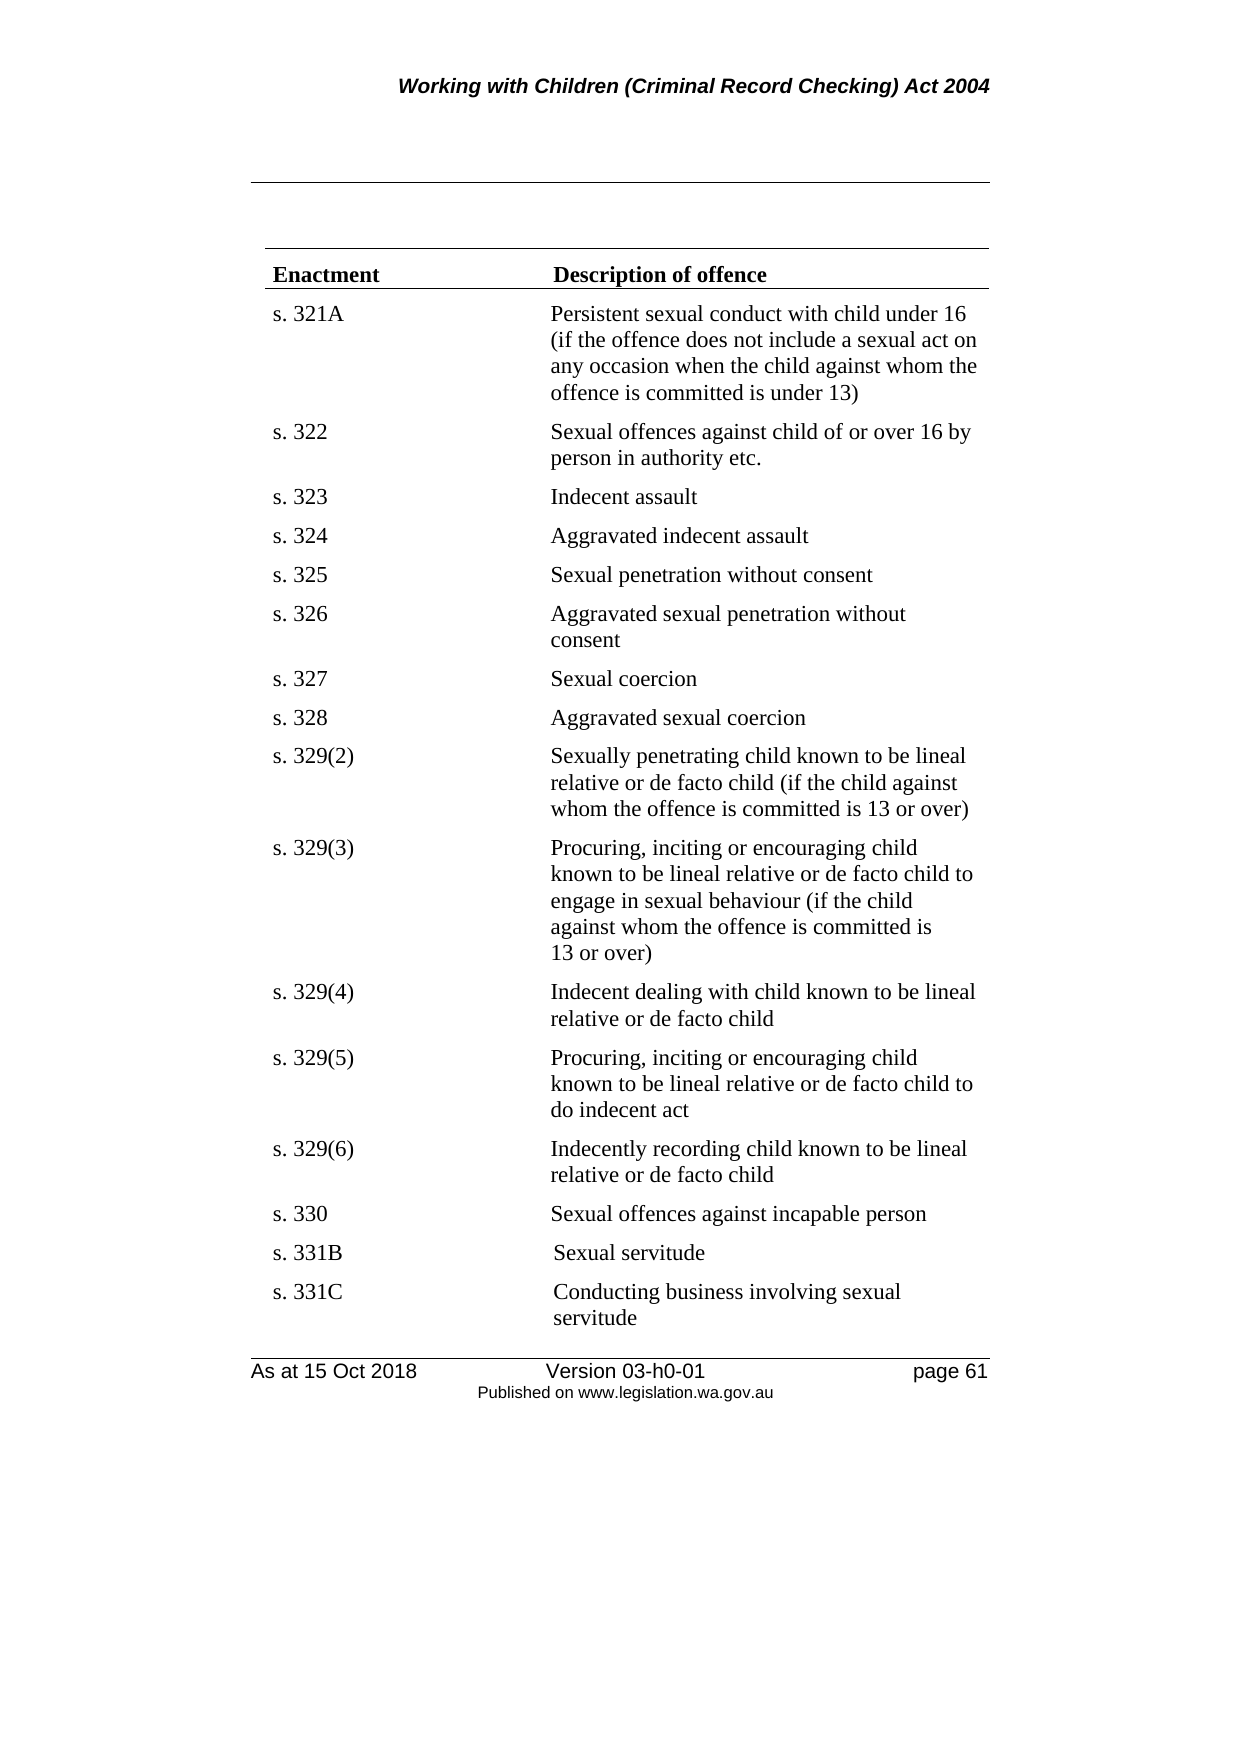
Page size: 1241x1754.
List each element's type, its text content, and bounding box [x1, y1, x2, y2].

table_cell Procuring, inciting or encouraging child known to be lineal relative or de facto child to engage in sexual behaviour (if the child against whom the offence is committed is 13 or over) [546, 822, 989, 966]
table_cell s. 321A [265, 289, 546, 405]
table_cell Indecent dealing with child known to be lineal relative or de facto child [546, 966, 989, 1031]
table_cell s. 329(2) [265, 730, 546, 822]
table_cell s. 329(4) [265, 966, 546, 1031]
table_cell Sexual offences against incapable person [546, 1188, 989, 1227]
table_cell Sexual coercion [546, 652, 989, 691]
table_cell Sexual servitude [546, 1227, 989, 1266]
table_cell s. 329(6) [265, 1123, 546, 1188]
table_cell s. 323 [265, 471, 546, 509]
table_cell s. 328 [265, 691, 546, 730]
table_cell s. 322 [265, 405, 546, 471]
table_cell Procuring, inciting or encouraging child known to be lineal relative or de facto child to do indecent act [546, 1031, 989, 1123]
table_cell s. 326 [265, 587, 546, 652]
table_cell Aggravated sexual coercion [546, 691, 989, 730]
table_header Description of offence [546, 249, 989, 287]
table_cell Persistent sexual conduct with child under 16 (if the offence does not include a sexual act on any occasion when the child against whom the offence is committed is under 13) [546, 289, 989, 405]
table_cell s. 327 [265, 652, 546, 691]
table_cell s. 325 [265, 548, 546, 587]
table_cell s. 329(5) [265, 1031, 546, 1123]
table_cell s. 330 [265, 1188, 546, 1227]
table_header Enactment [265, 249, 546, 287]
table_cell Aggravated indecent assault [546, 509, 989, 548]
table_cell Aggravated sexual penetration without consent [546, 587, 989, 652]
table_cell Sexual penetration without consent [546, 548, 989, 587]
table_cell Sexual offences against child of or over 16 by person in authority etc. [546, 405, 989, 471]
table_cell s. 329(3) [265, 822, 546, 966]
table_cell Sexually penetrating child known to be lineal relative or de facto child (if the child against whom the offence is committed is 13 or over) [546, 730, 989, 822]
table_cell Conducting business involving sexual servitude [546, 1266, 989, 1331]
table_cell Indecently recording child known to be lineal relative or de facto child [546, 1123, 989, 1188]
table_cell Indecent assault [546, 471, 989, 509]
table_cell s. 331B [265, 1227, 546, 1266]
table_cell s. 331C [265, 1266, 546, 1331]
table_cell s. 324 [265, 509, 546, 548]
